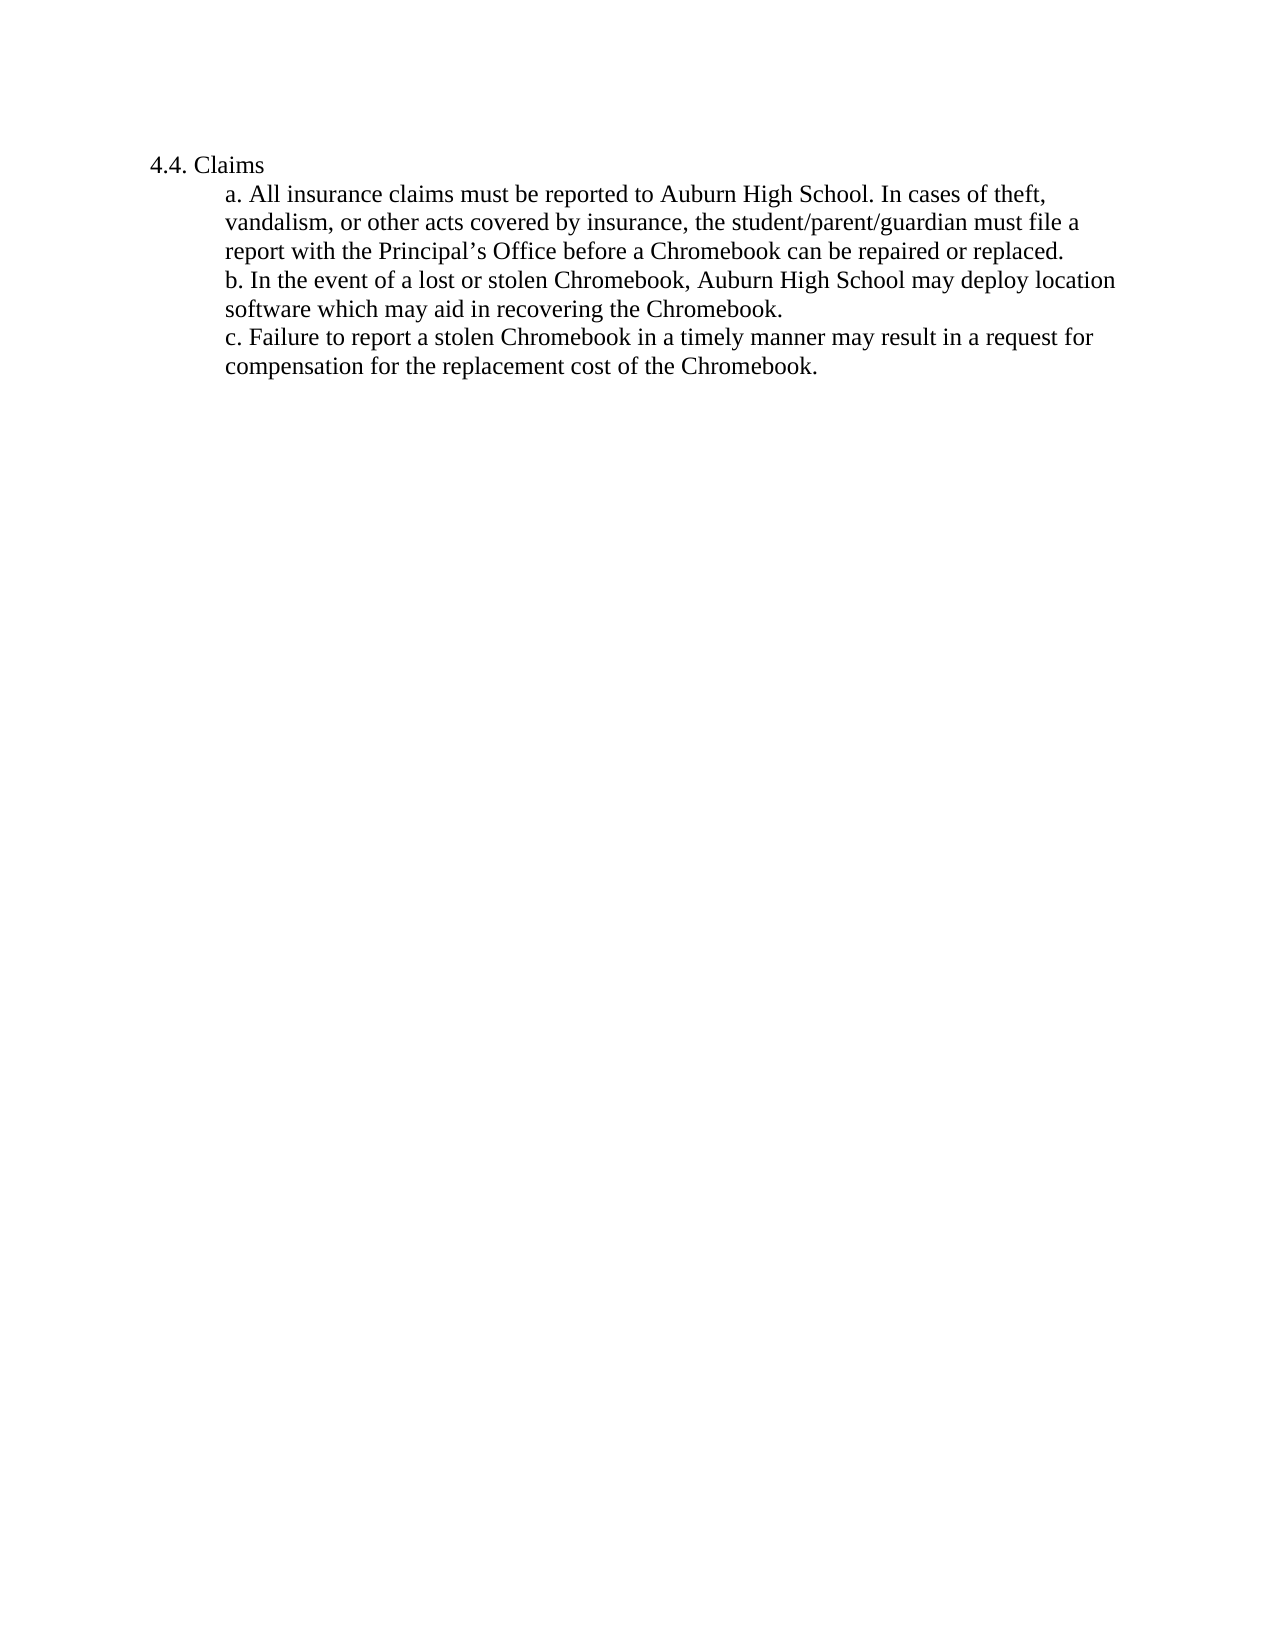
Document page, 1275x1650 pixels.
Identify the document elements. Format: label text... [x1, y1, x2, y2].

text 4.4. Claims a. All insurance claims must be reported to Auburn High School. In cases of theft, vandalism, or other acts covered by insurance, the student/parent/guardian must file a report with the Principal’s Office before a Chromebook can be repaired or replaced. b. In the event of a lost or stolen Chromebook, Auburn High School may deploy location software which may aid in recovering the Chromebook. c. Failure to report a stolen Chromebook in a timely manner may result in a request for compensation for the replacement cost of the Chromebook. [150, 150, 1125, 380]
